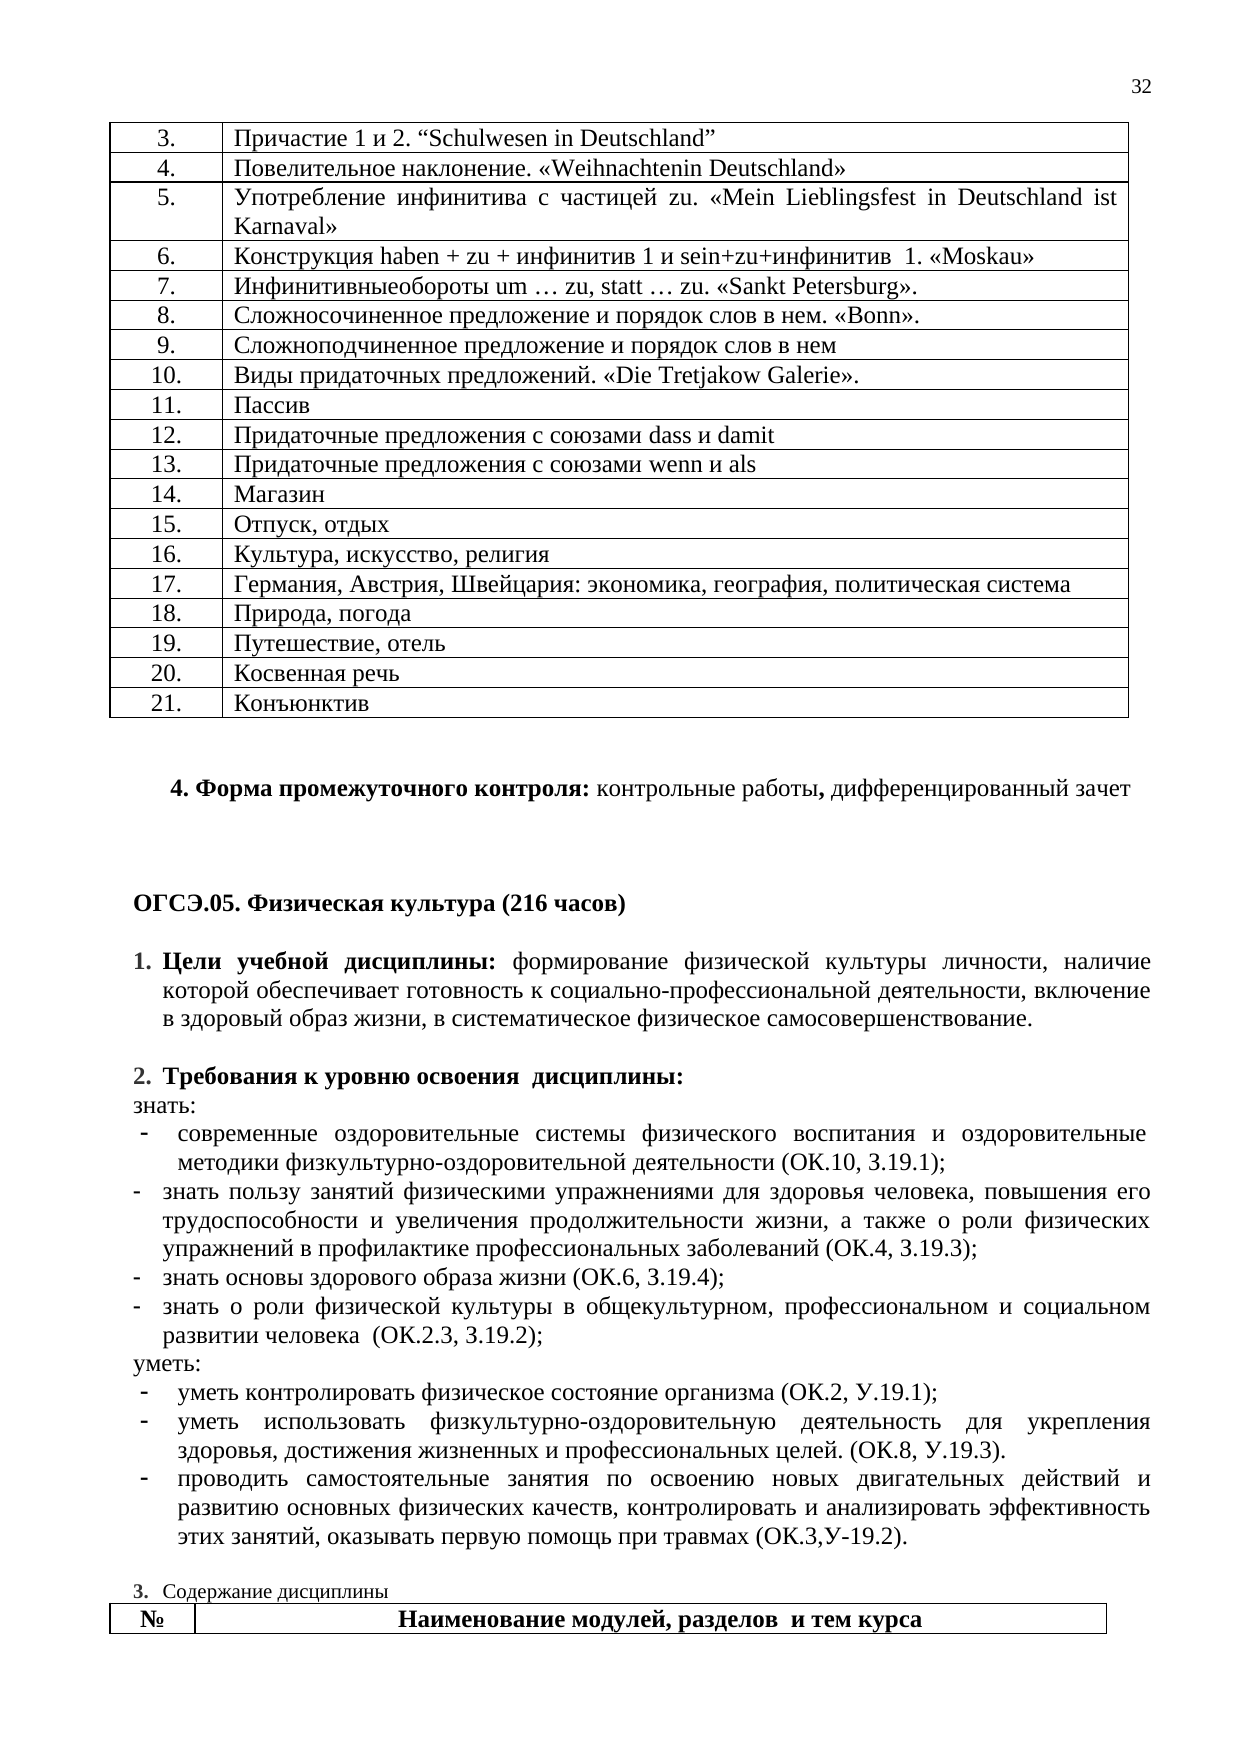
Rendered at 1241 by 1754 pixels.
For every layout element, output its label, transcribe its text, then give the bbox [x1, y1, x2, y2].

table_cell Придаточные предложения с союзами wenn и als [223, 450, 1128, 478]
table_cell Сложносочиненное предложение и порядок слов в нем. «Bonn». [223, 301, 1128, 329]
table_cell 9. [111, 330, 222, 359]
table_cell 21. [111, 688, 222, 717]
table_cell 4. [111, 153, 222, 181]
table_cell Инфинитивныеобороты um … zu, statt … zu. «Sankt Petersburg». [223, 271, 1128, 299]
text знать: [133, 1090, 1152, 1118]
table_cell Природа, погода [223, 599, 1128, 627]
table_cell 10. [111, 360, 222, 389]
table_cell Магазин [223, 479, 1128, 508]
list знать основы здорового образа жизни (ОК.6, З.19.4); [133, 1262, 1152, 1291]
list уметь использовать физкультурно-оздоровительную деятельность для укрепления здоровья, достижения жизненных и профессиональных целей. (ОК.8, У.19.3). [140, 1406, 1152, 1463]
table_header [196, 1604, 1106, 1632]
table_header № п/п [111, 1604, 194, 1632]
table_cell Путешествие, отель [223, 628, 1128, 657]
list знать пользу занятий физическими упражнениями для здоровья человека, повышения его трудоспособности и увеличения продолжительности жизни, а также о роли физических упражнений в профилактике профессиональных заболеваний (ОК.4, З.19.3); [133, 1176, 1152, 1262]
table_cell Повелительное наклонение. «Weihnachtenin Deutschland» [223, 153, 1128, 181]
table_cell Сложноподчиненное предложение и порядок слов в нем [223, 330, 1128, 359]
table_cell Отпуск, отдых [223, 509, 1128, 538]
table_cell 18. [111, 599, 222, 627]
table_cell 17. [111, 569, 222, 597]
table_cell Косвенная речь [223, 658, 1128, 687]
table_cell Употребление инфинитива с частицей zu. «Mein Lieblingsfest in Deutschland ist Karnaval» [223, 183, 1128, 240]
list Содержание дисциплины [133, 1578, 1152, 1603]
list современные оздоровительные системы физического воспитания и оздоровительные методики физкультурно-оздоровительной деятельности (ОК.10, З.19.1); [140, 1118, 1147, 1176]
list уметь контролировать физическое состояние организма (ОК.2, У.19.1); [140, 1377, 1152, 1406]
table_cell Придаточные предложения с союзами dass и damit [223, 420, 1128, 448]
text уметь: [133, 1348, 1152, 1377]
table_cell 8. [111, 301, 222, 329]
text 4. Форма промежуточного контроля: контрольные работы, дифференцированный зачет [170, 773, 1152, 802]
table_cell 7. [111, 271, 222, 299]
table_cell 15. [111, 509, 222, 538]
list Цели учебной дисциплины: формирование физической культуры личности, наличие которой обеспечивает готовность к социально-профессиональной деятельности, включение в здоровый образ жизни, в систематическое физическое самосовершенствование. [133, 946, 1152, 1032]
table_cell 13. [111, 450, 222, 478]
table_cell 12. [111, 420, 222, 448]
table_cell 6. [111, 241, 222, 270]
table_cell Причастие 1 и 2. “Schulwesen in Deutschland” [223, 123, 1128, 152]
table_cell Культура, искусство, религия [223, 539, 1128, 568]
table_cell 11. [111, 390, 222, 419]
list знать о роли физической культуры в общекультурном, профессиональном и социальном развитии человека (ОК.2.3, З.19.2); [133, 1291, 1152, 1348]
table_cell Виды придаточных предложений. «Die Tretjakow Galerie». [223, 360, 1128, 389]
table_cell 3. [111, 123, 222, 152]
table_cell 14. [111, 479, 222, 508]
table_cell Германия, Австрия, Швейцария: экономика, география, политическая система [223, 569, 1128, 597]
table_cell 20. [111, 658, 222, 687]
table_cell Конъюнктив [223, 688, 1128, 717]
table_cell Конструкция haben + zu + инфинитив 1 и sein+zu+инфинитив 1. «Moskau» [223, 241, 1128, 270]
text ОГСЭ.05. Физическая культура (216 часов) [133, 888, 1152, 917]
table_cell 16. [111, 539, 222, 568]
table_cell Пассив [223, 390, 1128, 419]
list Требования к уровню освоения дисциплины: [133, 1061, 1152, 1090]
table_cell 19. [111, 628, 222, 657]
table_cell 5. [111, 183, 222, 240]
list проводить самостоятельные занятия по освоению новых двигательных действий и развитию основных физических качеств, контролировать и анализировать эффективность этих занятий, оказывать первую помощь при травмах (ОК.3,У-19.2). [140, 1463, 1152, 1550]
